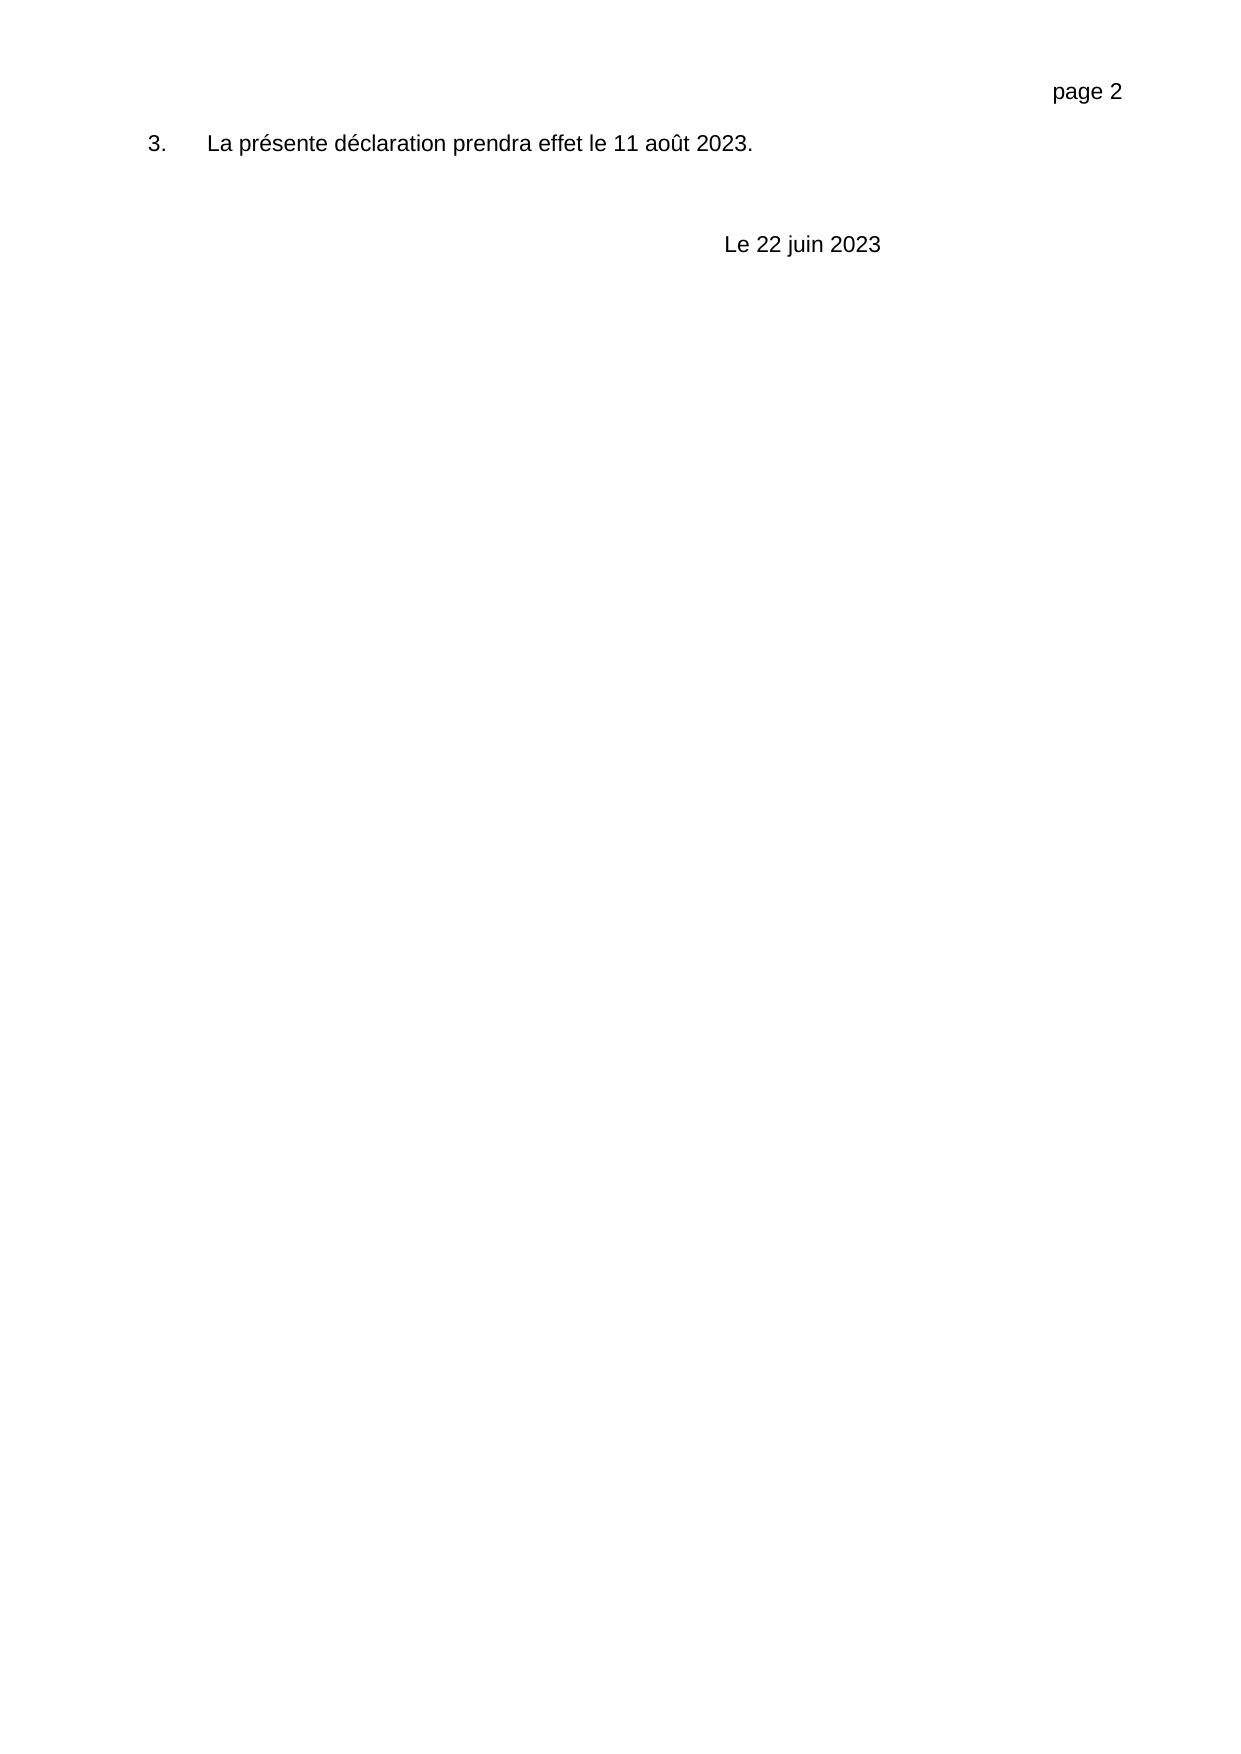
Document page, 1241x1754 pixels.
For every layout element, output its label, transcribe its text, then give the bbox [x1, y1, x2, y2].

text Le 22 juin 2023 [724, 231, 1122, 257]
text La présente déclaration prendra effet le 11 août 2023. [148, 129, 1122, 156]
